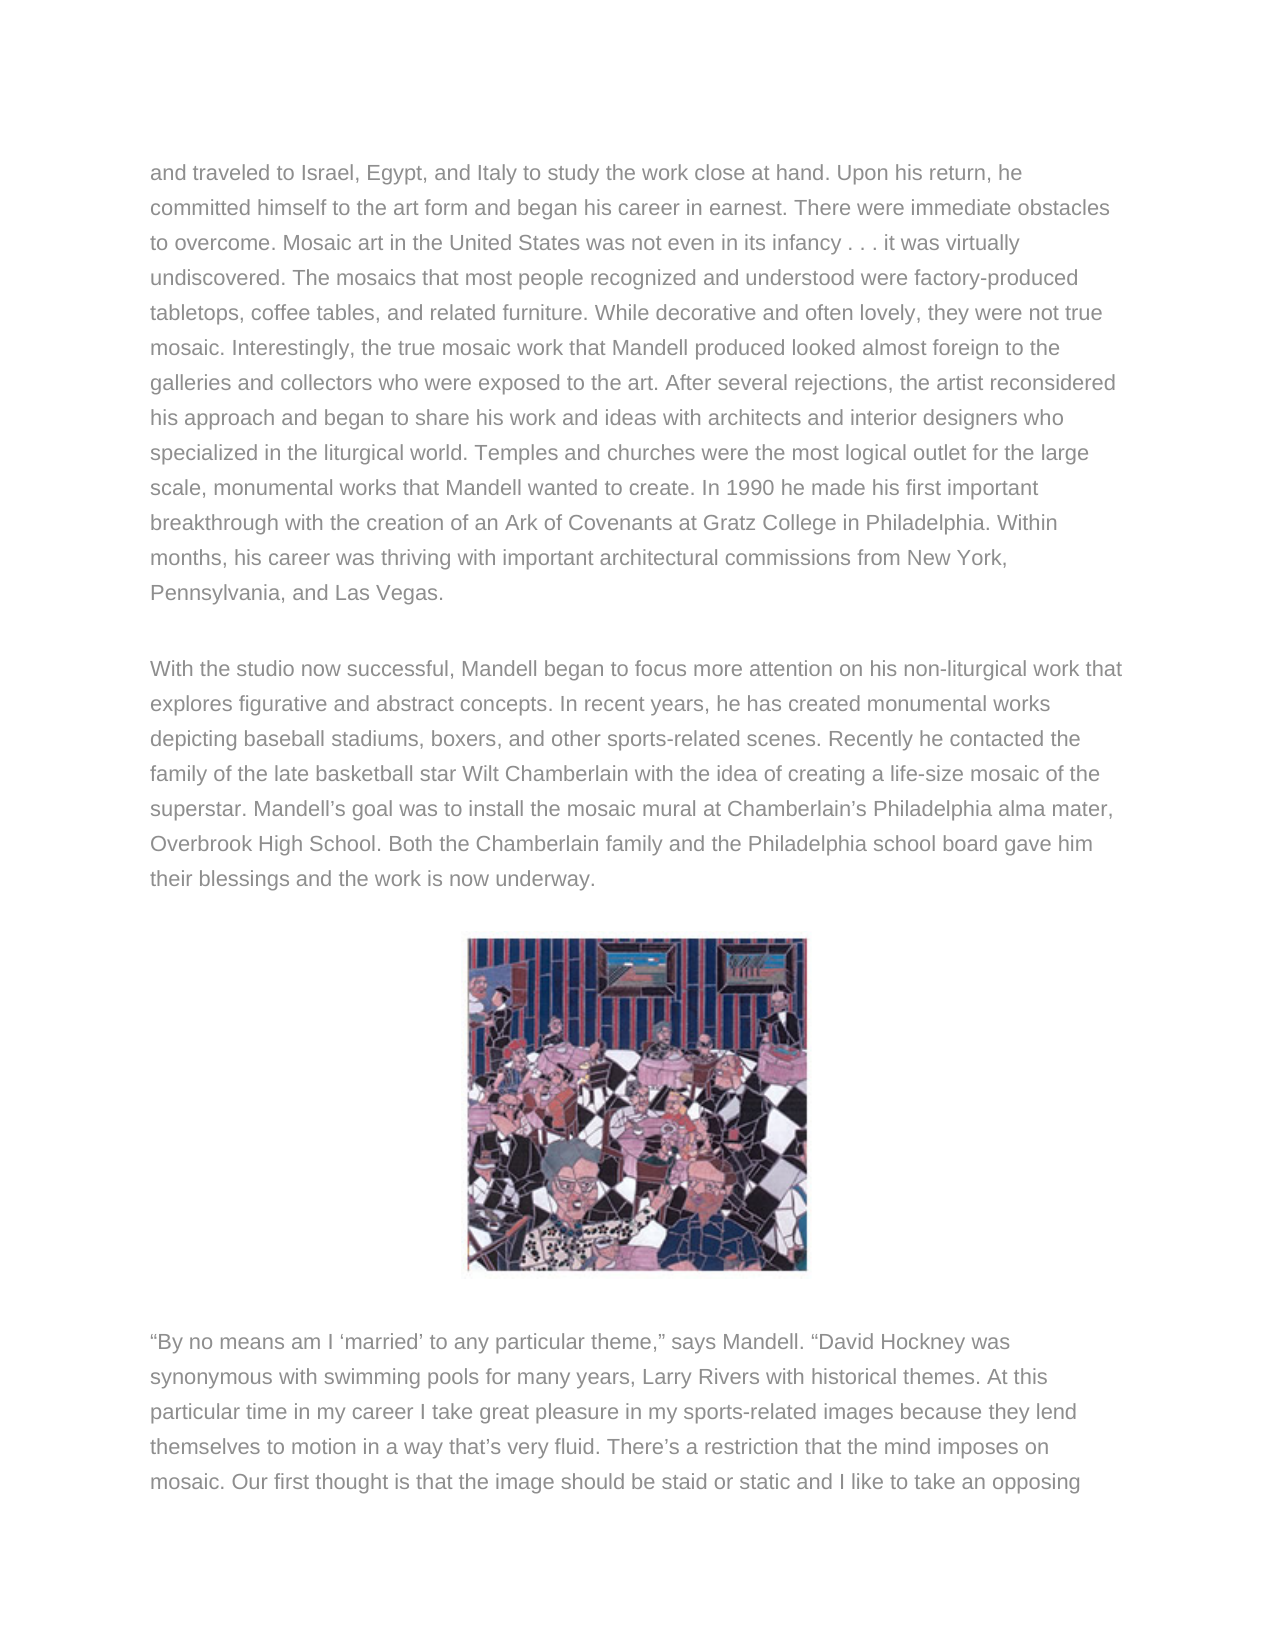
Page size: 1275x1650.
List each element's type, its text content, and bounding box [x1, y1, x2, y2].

text With the studio now successful, Mandell began to focus more attention on his non-liturgical work that explores figurative and abstract concepts. In recent years, he has created monumental works depicting baseball stadiums, boxers, and other sports-related scenes. Recently he contacted the family of the late basketball star Wilt Chamberlain with the idea of creating a life-size mosaic of the superstar. Mandell’s goal was to install the mosaic mural at Chamberlain’s Philadelphia alma mater, Overbrook High School. Both the Chamberlain family and the Philadelphia school board gave him their blessings and the work is now underway. [150, 646, 1125, 891]
picture [461, 931, 814, 1279]
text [150, 150, 1125, 605]
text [150, 1319, 1125, 1494]
